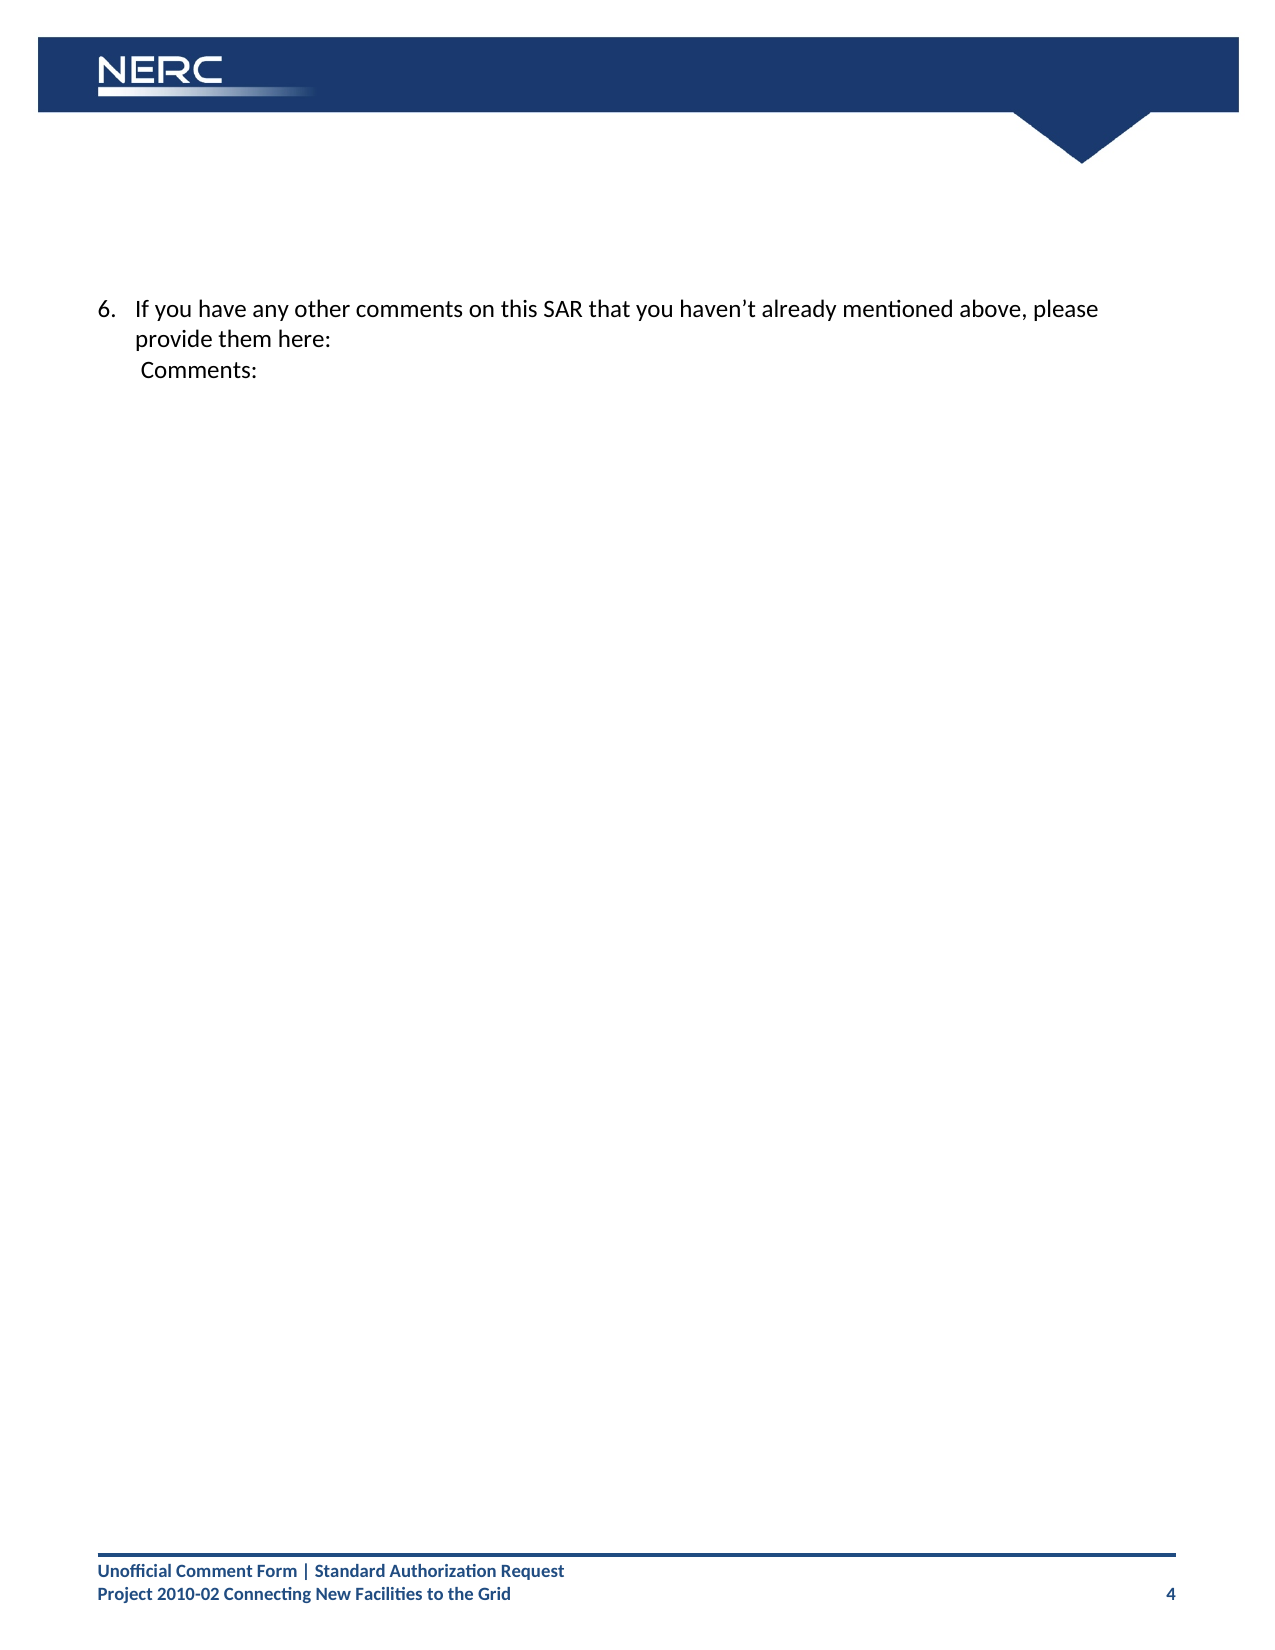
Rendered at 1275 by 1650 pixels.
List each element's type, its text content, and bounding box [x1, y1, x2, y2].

picture [0, 0, 1275, 164]
text Comments: [135, 354, 1177, 384]
list If you have any other comments on this SAR that you haven’t already mentioned above, please provide them here: [97, 293, 1177, 354]
